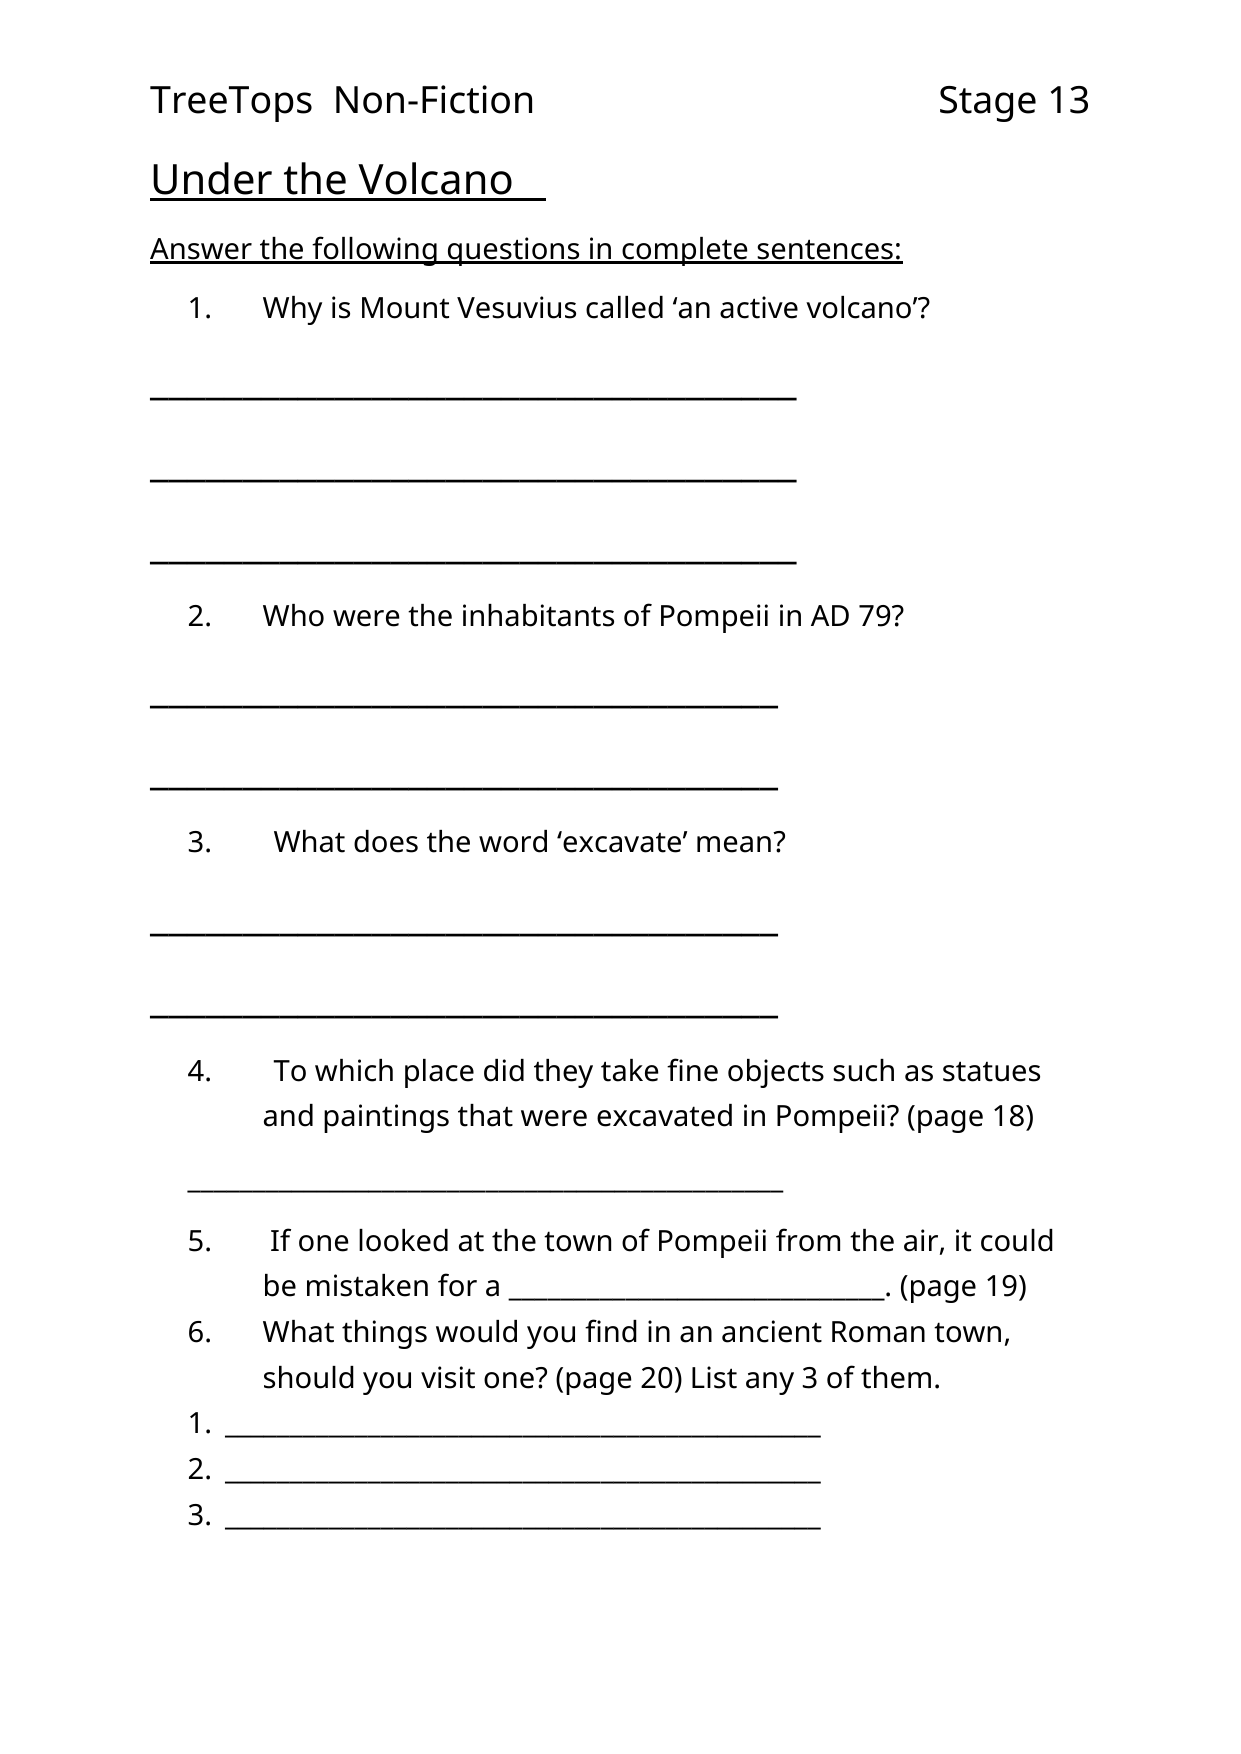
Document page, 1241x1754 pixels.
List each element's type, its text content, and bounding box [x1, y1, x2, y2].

text ______________________________________________ [187, 1158, 1090, 1197]
text Under the Volcano [150, 150, 1090, 207]
list ______________________________________________ [187, 1403, 1090, 1442]
text __________________________________ [150, 968, 1090, 1025]
text __________________________________ [150, 658, 1090, 714]
text __________________________________ [150, 739, 1090, 796]
text Answer the following questions in complete sentences: [150, 228, 1090, 268]
text ___________________________________ [150, 513, 1090, 570]
list What does the word ‘excavate’ mean? [187, 821, 1090, 861]
list To which place did they take fine objects such as statues and paintings that were excavated in Pompeii? (page 18) [187, 1050, 1090, 1135]
list What things would you find in an ancient Roman town, should you visit one? (page 20) List any 3 of them. [187, 1311, 1090, 1397]
text ___________________________________ [150, 432, 1090, 488]
list If one looked at the town of Pompeii from the air, it could be mistaken for a _____________________________. (page 19) [187, 1220, 1090, 1305]
list Why is Mount Vesuvius called ‘an active volcano’? [187, 287, 1090, 327]
text __________________________________ [150, 886, 1090, 943]
text ___________________________________ [150, 350, 1090, 406]
list ______________________________________________ [187, 1448, 1090, 1488]
list Who were the inhabitants of Pompeii in AD 79? [187, 595, 1090, 635]
list ______________________________________________ [187, 1494, 1090, 1533]
